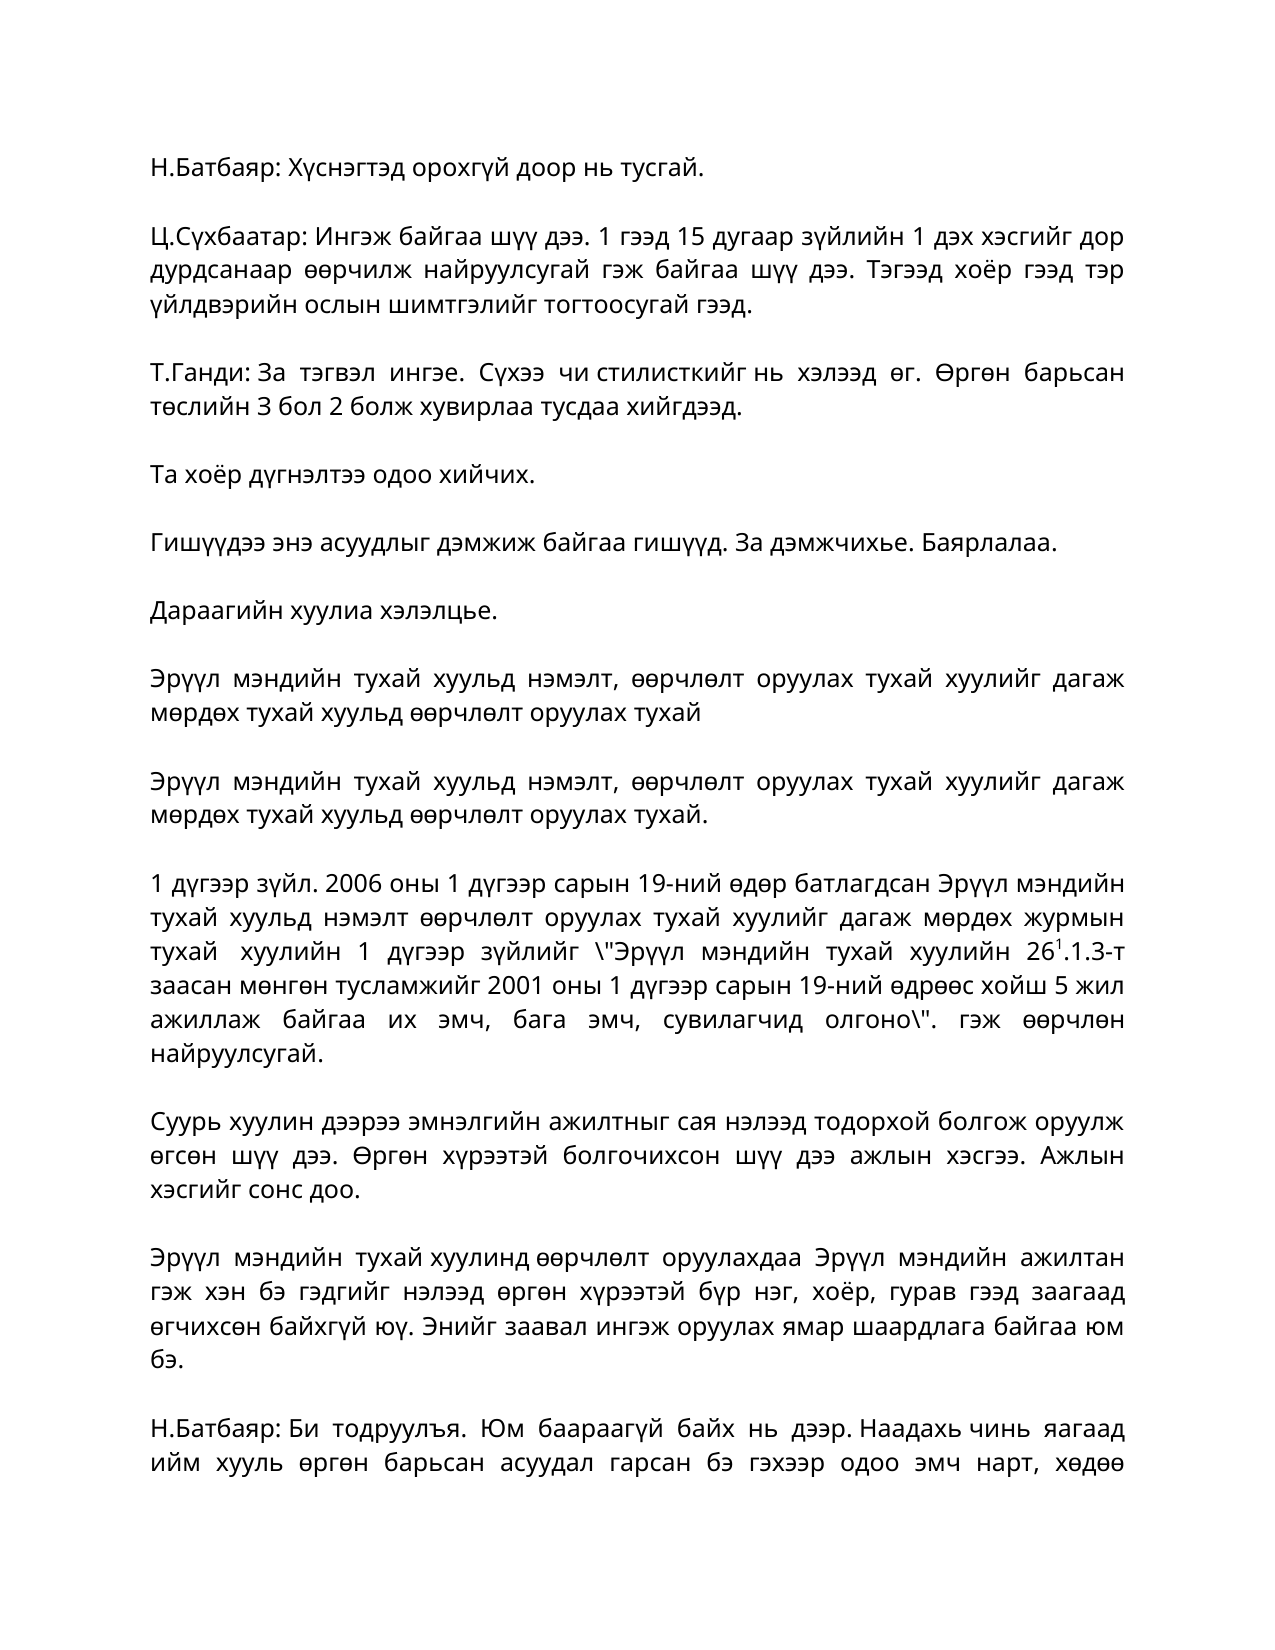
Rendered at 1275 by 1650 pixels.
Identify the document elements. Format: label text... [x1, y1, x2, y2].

text Та хоёр дүгнэлтээ одоо хийчих. [150, 457, 1125, 491]
text Т.Ганди: За тэгвэл ингэе. Сүхээ чи стилисткийг нь хэлээд өг. Өргөн барьсан төслийн З бол 2 болж хувирлаа тусдаа хийгдээд. [150, 354, 1125, 422]
text Гишүүдээ энэ асуудлыг дэмжиж байгаа гишүүд. За дэмжчихье. Баярлалаа. [150, 525, 1125, 559]
text Эрүүл мэндийн тухай хуулинд өөрчлөлт оруулахдаа Эрүүл мэндийн ажилтан гэж хэн бэ гэдгийг нэлээд өргөн хүрээтэй бүр нэг, хоёр, гурав гээд заагаад өгчихсөн байхгүй юү. Энийг заавал ингэж оруулах ямар шаардлага байгаа юм бэ. [150, 1240, 1125, 1376]
text Эрүүл мэндийн тухай хуульд нэмэлт, өөрчлөлт оруулах тухай хуулийг дагаж мөрдөх тухай хуульд өөрчлөлт оруулах тухай [150, 661, 1125, 729]
text 1 дүгээр зүйл. 2006 оны 1 дүгээр сарын 19-ний өдөр батлагдсан Эрүүл мэндийн тухай хуульд нэмэлт өөрчлөлт оруулах тухай хуулийг дагаж мөрдөх журмын тухай хуулийн 1 дүгээр зүйлийг \"Эрүүл мэндийн тухай хуулийн 261.1.3-т заасан мөнгөн тусламжийг 2001 оны 1 дүгээр сарын 19-ний өдрөөс хойш 5 жил ажиллаж байгаа их эмч, бага эмч, сувилагчид олгоно\". гэж өөрчлөн найруулсугай. [150, 865, 1125, 1070]
text Суурь хуулин дээрээ эмнэлгийн ажилтныг сая нэлээд тодорхой болгож оруулж өгсөн шүү дээ. Өргөн хүрээтэй болгочихсон шүү дээ ажлын хэсгээ. Ажлын хэсгийг сонс доо. [150, 1104, 1125, 1206]
text Эрүүл мэндийн тухай хуульд нэмэлт, өөрчлөлт оруулах тухай хуулийг дагаж мөрдөх тухай хуульд өөрчлөлт оруулах тухай. [150, 763, 1125, 831]
text Н.Батбаяр: Хүснэгтэд орохгүй доор нь тусгай. [150, 150, 1125, 184]
text Дараагийн хуулиа хэлэлцье. [150, 593, 1125, 627]
text Ц.Сүхбаатар: Ингэж байгаа шүү дээ. 1 гээд 15 дугаар зүйлийн 1 дэх хэсгийг дор дурдсанаар өөрчилж найруулсугай гэж байгаа шүү дээ. Тэгээд хоёр гээд тэр үйлдвэрийн ослын шимтгэлийг тогтоосугай гээд. [150, 218, 1125, 320]
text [150, 1410, 1125, 1478]
